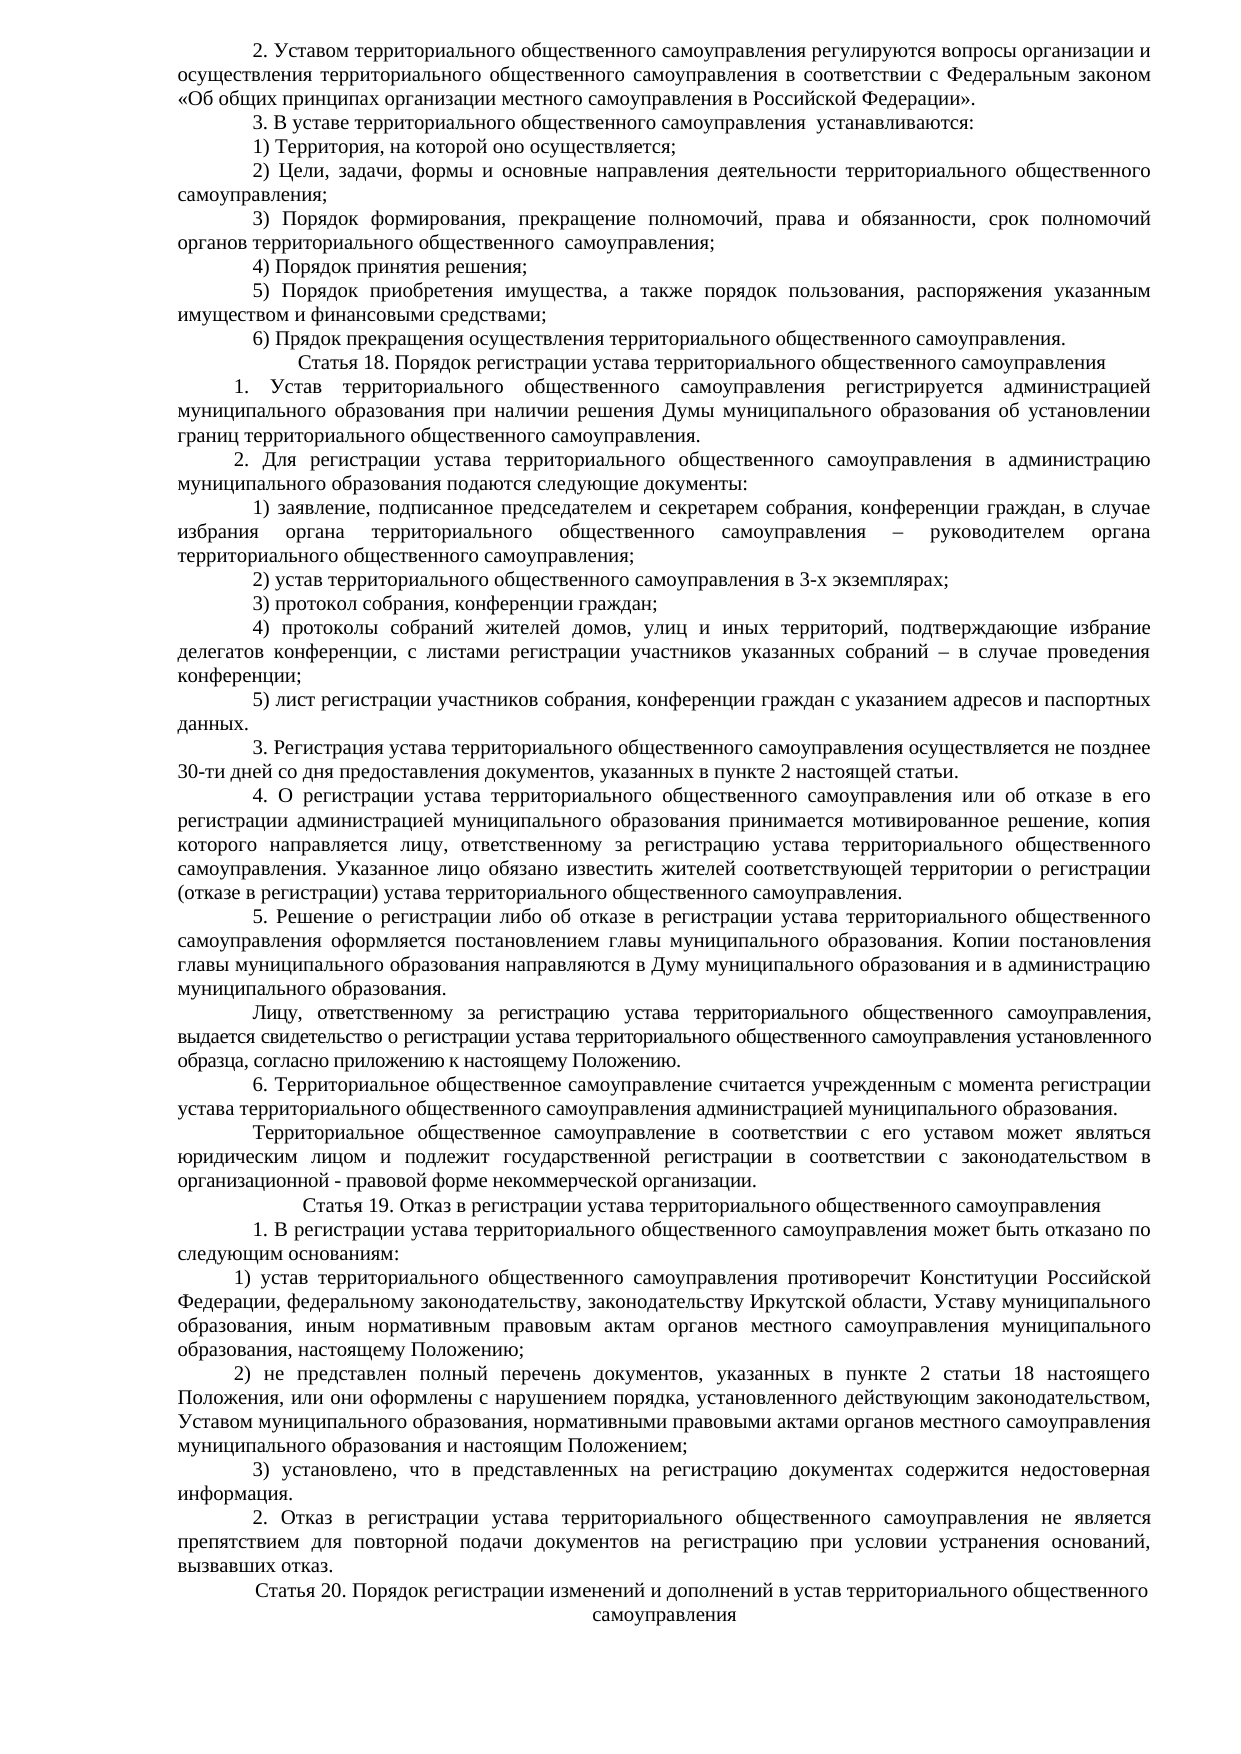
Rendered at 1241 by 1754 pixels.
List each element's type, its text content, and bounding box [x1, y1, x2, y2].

text Лицу, ответственному за регистрацию устава территориального общественного самоуправления, выдается свидетельство о регистрации устава территориального общественного самоуправления установленного образца, согласно приложению к настоящему Положению. [177, 1000, 1152, 1072]
text Статья 19. Отказ в регистрации устава территориального общественного самоуправления [177, 1192, 1152, 1217]
text 1) Территория, на которой оно осуществляется; [177, 134, 1152, 158]
text 4) протоколы собраний жителей домов, улиц и иных территорий, подтверждающие избрание делегатов конференции, с листами регистрации участников указанных собраний – в случае проведения конференции; [177, 615, 1152, 687]
text 3. Регистрация устава территориального общественного самоуправления осуществляется не позднее 30-ти дней со дня предоставления документов, указанных в пункте 2 настоящей статьи. [177, 735, 1152, 783]
text 1) устав территориального общественного самоуправления противоречит Конституции Российской Федерации, федеральному законодательству, законодательству Иркутской области, Уставу муниципального образования, иным нормативным правовым актам органов местного самоуправления муниципального образования, настоящему Положению; [177, 1265, 1152, 1361]
text 3) протокол собрания, конференции граждан; [177, 591, 1152, 615]
text Территориальное общественное самоуправление в соответствии с его уставом может являться юридическим лицом и подлежит государственной регистрации в соответствии с законодательством в организационной - правовой форме некоммерческой организации. [177, 1120, 1152, 1192]
text 1) заявление, подписанное председателем и секретарем собрания, конференции граждан, в случае избрания органа территориального общественного самоуправления – руководителем органа территориального общественного самоуправления; [177, 495, 1152, 567]
text 5) Порядок приобретения имущества, а также порядок пользования, распоряжения указанным имуществом и финансовыми средствами; [177, 278, 1152, 326]
text 5) лист регистрации участников собрания, конференции граждан с указанием адресов и паспортных данных. [177, 687, 1152, 735]
text 4) Порядок принятия решения; [177, 254, 1152, 278]
text 1. В регистрации устава территориального общественного самоуправления может быть отказано по следующим основаниям: [177, 1217, 1152, 1265]
text 2) устав территориального общественного самоуправления в 3-х экземплярах; [177, 567, 1152, 591]
text 2) не представлен полный перечень документов, указанных в пункте 2 статьи 18 настоящего Положения, или они оформлены с нарушением порядка, установленного действующим законодательством, Уставом муниципального образования, нормативными правовыми актами органов местного самоуправления муниципального образования и настоящим Положением; [177, 1361, 1152, 1457]
text Статья 18. Порядок регистрации устава территориального общественного самоуправления [177, 350, 1152, 374]
text 3) установлено, что в представленных на регистрацию документах содержится недостоверная информация. [177, 1457, 1152, 1505]
text 3. В уставе территориального общественного самоуправления устанавливаются: [177, 110, 1152, 134]
text 5. Решение о регистрации либо об отказе в регистрации устава территориального общественного самоуправления оформляется постановлением главы муниципального образования. Копии постановления главы муниципального образования направляются в Думу муниципального образования и в администрацию муниципального образования. [177, 904, 1152, 1000]
text 3) Порядок формирования, прекращение полномочий, права и обязанности, срок полномочий органов территориального общественного самоуправления; [177, 206, 1152, 254]
text 2. Отказ в регистрации устава территориального общественного самоуправления не является препятствием для повторной подачи документов на регистрацию при условии устранения оснований, вызвавших отказ. [177, 1505, 1152, 1577]
text 6) Прядок прекращения осуществления территориального общественного самоуправления. [177, 326, 1152, 350]
text 4. О регистрации устава территориального общественного самоуправления или об отказе в его регистрации администрацией муниципального образования принимается мотивированное решение, копия которого направляется лицу, ответственному за регистрацию устава территориального общественного самоуправления. Указанное лицо обязано известить жителей соответствующей территории о регистрации (отказе в регистрации) устава территориального общественного самоуправления. [177, 783, 1152, 904]
text 2. Для регистрации устава территориального общественного самоуправления в администрацию муниципального образования подаются следующие документы: [177, 447, 1152, 495]
text 6. Территориальное общественное самоуправление считается учрежденным с момента регистрации устава территориального общественного самоуправления администрацией муниципального образования. [177, 1072, 1152, 1120]
text 2) Цели, задачи, формы и основные направления деятельности территориального общественного самоуправления; [177, 158, 1152, 206]
text Статья 20. Порядок регистрации изменений и дополнений в устав территориального общественного самоуправления [177, 1577, 1152, 1626]
text 2. Уставом территориального общественного самоуправления регулируются вопросы организации и осуществления территориального общественного самоуправления в соответствии с Федеральным законом «Об общих принципах организации местного самоуправления в Российской Федерации». [177, 37, 1152, 110]
text 1. Устав территориального общественного самоуправления регистрируется администрацией муниципального образования при наличии решения Думы муниципального образования об установлении границ территориального общественного самоуправления. [177, 374, 1152, 447]
